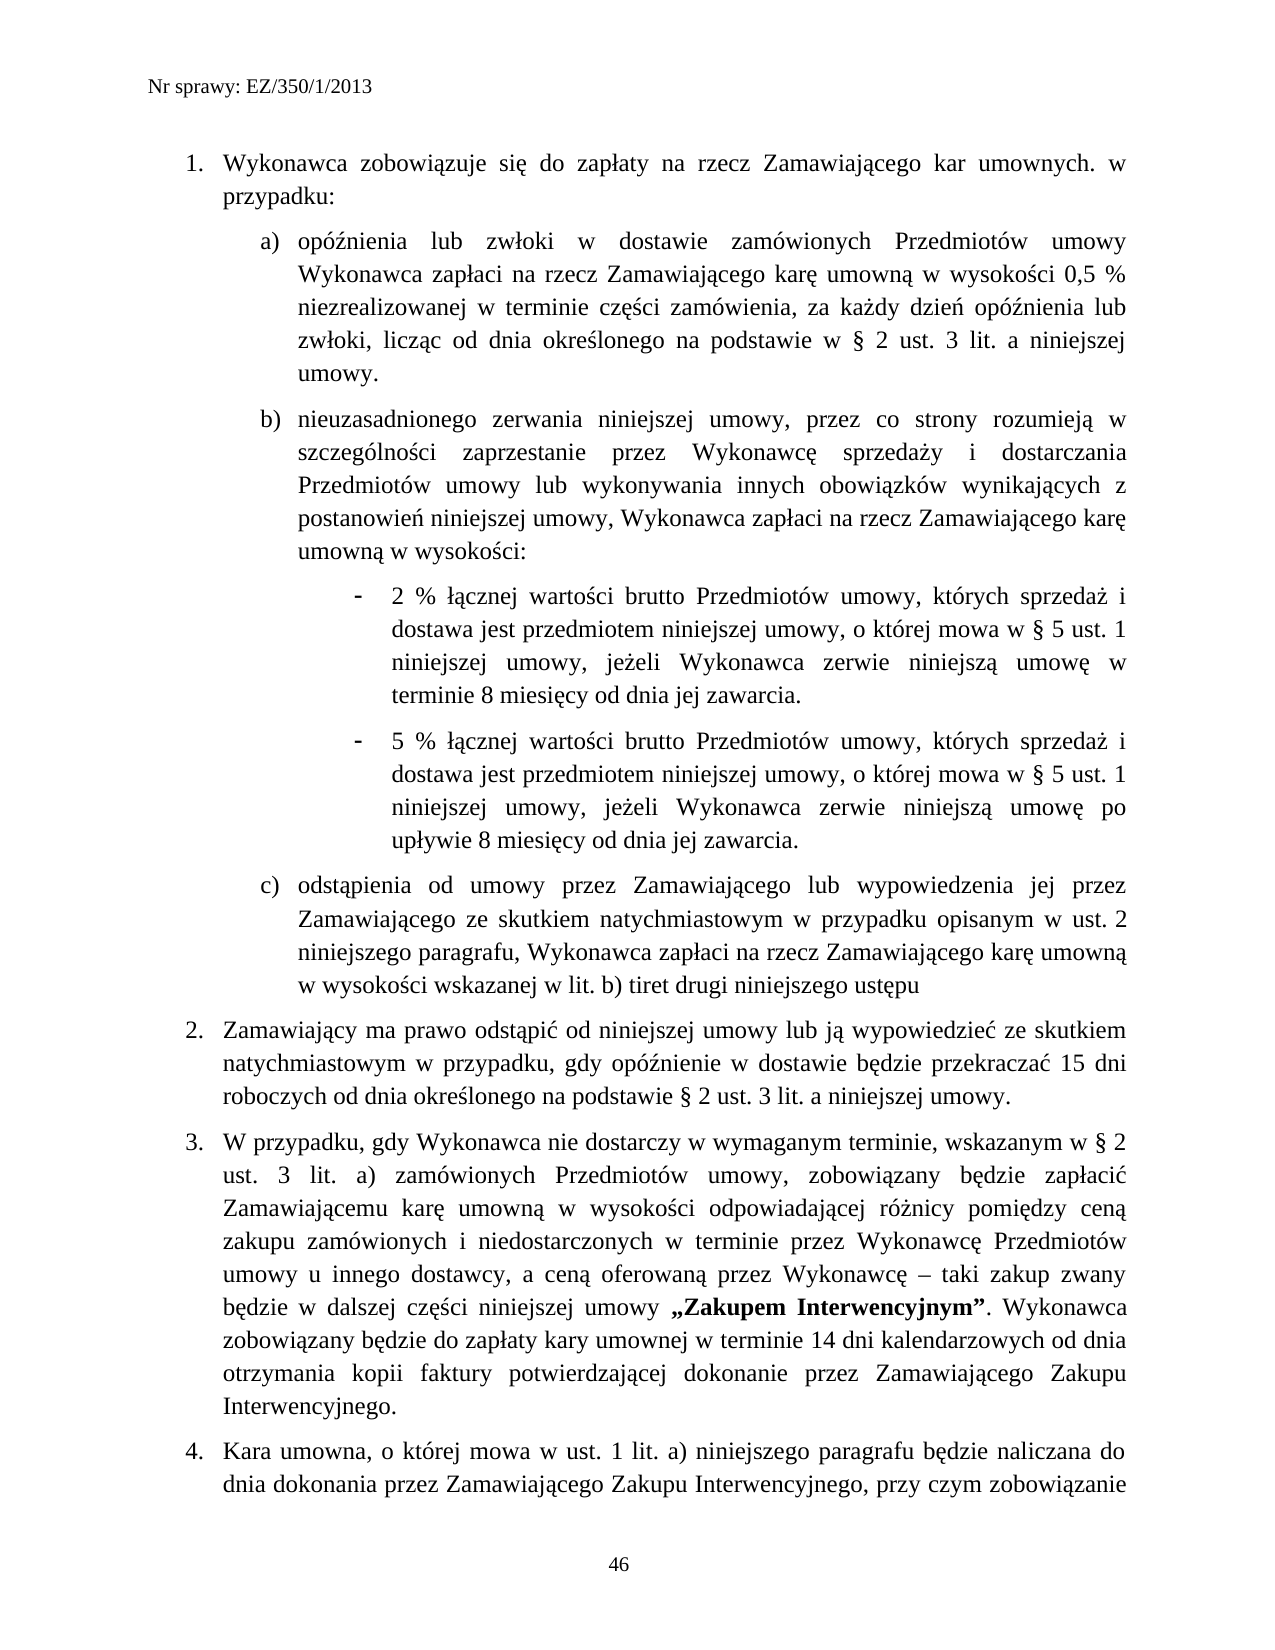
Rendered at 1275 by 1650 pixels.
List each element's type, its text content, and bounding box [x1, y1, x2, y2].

list nieuzasadnionego zerwania niniejszej umowy, przez co strony rozumieją w szczególności zaprzestanie przez Wykonawcę sprzedaży i dostarczania Przedmiotów umowy lub wykonywania innych obowiązków wynikających z postanowień niniejszej umowy, Wykonawca zapłaci na rzecz Zamawiającego karę umowną w wysokości: [260, 404, 1127, 565]
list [185, 1436, 1127, 1498]
list Zamawiający ma prawo odstąpić od niniejszej umowy lub ją wypowiedzieć ze skutkiem natychmiastowym w przypadku, gdy opóźnienie w dostawie będzie przekraczać 15 dni roboczych od dnia określonego na podstawie § 2 ust. 3 lit. a niniejszej umowy. [185, 1015, 1127, 1110]
list 5 % łącznej wartości brutto Przedmiotów umowy, których sprzedaż i dostawa jest przedmiotem niniejszej umowy, o której mowa w § 5 ust. 1 niniejszej umowy, jeżeli Wykonawca zerwie niniejszą umowę po upływie 8 miesięcy od dnia jej zawarcia. [354, 726, 1127, 854]
list 2 % łącznej wartości brutto Przedmiotów umowy, których sprzedaż i dostawa jest przedmiotem niniejszej umowy, o której mowa w § 5 ust. 1 niniejszej umowy, jeżeli Wykonawca zerwie niniejszą umowę w terminie 8 miesięcy od dnia jej zawarcia. [354, 581, 1127, 709]
list odstąpienia od umowy przez Zamawiającego lub wypowiedzenia jej przez Zamawiającego ze skutkiem natychmiastowym w przypadku opisanym w ust. 2 niniejszego paragrafu, Wykonawca zapłaci na rzecz Zamawiającego karę umowną w wysokości wskazanej w lit. b) tiret drugi niniejszego ustępu [260, 871, 1127, 998]
list W przypadku, gdy Wykonawca nie dostarczy w wymaganym terminie, wskazanym w § 2 ust. 3 lit. a) zamówionych Przedmiotów umowy, zobowiązany będzie zapłacić Zamawiającemu karę umowną w wysokości odpowiadającej różnicy pomiędzy ceną zakupu zamówionych i niedostarczonych w terminie przez Wykonawcę Przedmiotów umowy u innego dostawcy, a ceną oferowaną przez Wykonawcę – taki zakup zwany będzie w dalszej części niniejszej umowy „Zakupem Interwencyjnym”. Wykonawca zobowiązany będzie do zapłaty kary umownej w terminie 14 dni kalendarzowych od dnia otrzymania kopii faktury potwierdzającej dokonanie przez Zamawiającego Zakupu Interwencyjnego. [185, 1127, 1127, 1420]
list opóźnienia lub zwłoki w dostawie zamówionych Przedmiotów umowy Wykonawca zapłaci na rzecz Zamawiającego karę umowną w wysokości 0,5 % niezrealizowanej w terminie części zamówienia, za każdy dzień opóźnienia lub zwłoki, licząc od dnia określonego na podstawie w § 2 ust. 3 lit. a niniejszej umowy. [260, 226, 1127, 387]
list Wykonawca zobowiązuje się do zapłaty na rzecz Zamawiającego kar umownych. w przypadku: [185, 148, 1127, 209]
